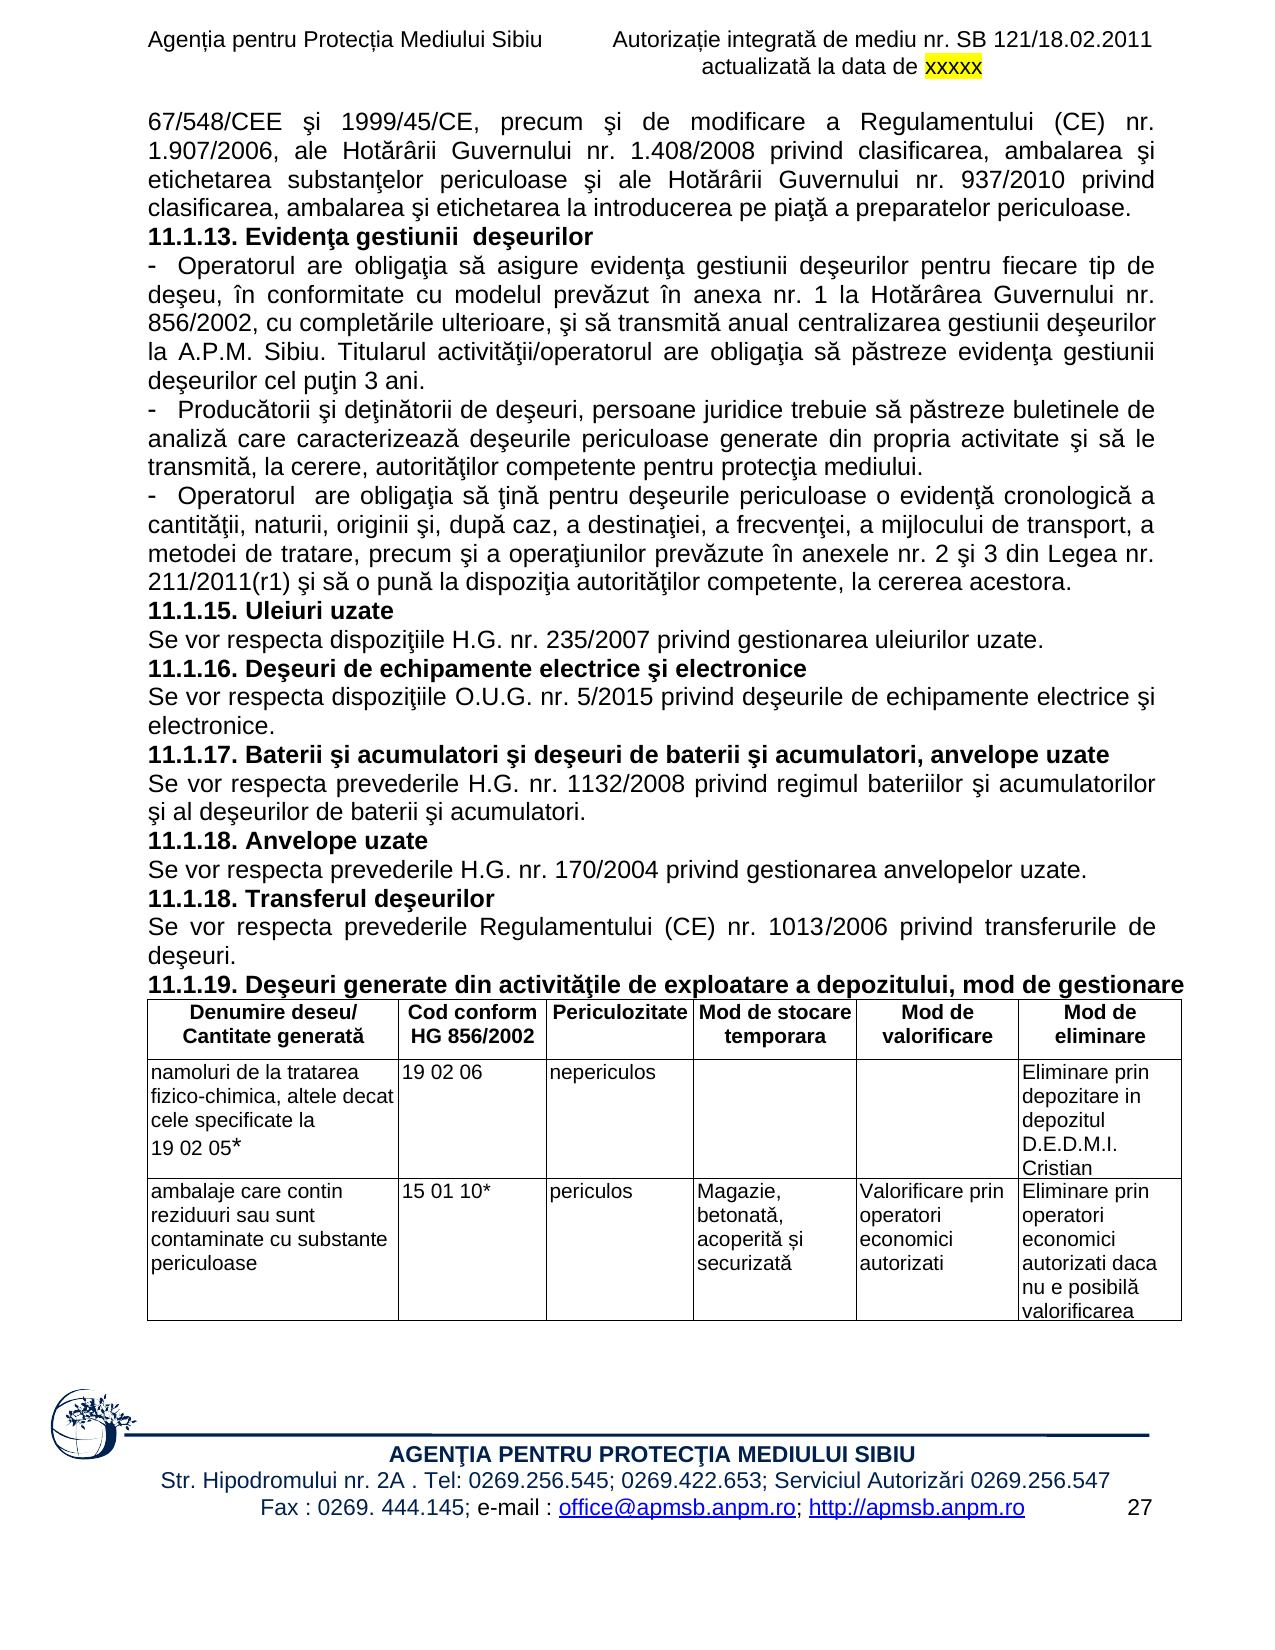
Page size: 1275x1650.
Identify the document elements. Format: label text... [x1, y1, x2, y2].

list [148, 107, 1157, 222]
text 11.1.18. Transferul deşeurilor [148, 884, 1157, 912]
table_header Denumire deseu/ Cantitate generată [148, 1000, 398, 1059]
table_cell 19 02 06 [399, 1060, 546, 1178]
table_header Periculozitate [547, 1000, 693, 1059]
table_header Mod de valorificare [857, 1000, 1018, 1059]
text 11.1.13. Evidenţa gestiunii deşeurilor [148, 222, 1157, 251]
table_header Cod conform HG 856/2002 [399, 1000, 546, 1059]
text 11.1.16. Deşeuri de echipamente electrice şi electronice [148, 654, 1157, 682]
table_cell Magazie, betonatǎ, acoperitǎ și securizatǎ [694, 1179, 856, 1320]
text 11.1.15. Uleiuri uzate [148, 596, 1157, 625]
table_cell ambalaje care contin reziduuri sau sunt contaminate cu substante periculoase [148, 1179, 398, 1320]
table_cell [694, 1060, 856, 1178]
text Se vor respecta dispoziţiile H.G. nr. 235/2007 privind gestionarea uleiurilor uzate. [148, 625, 1157, 654]
table_cell [857, 1060, 1018, 1178]
list Operatorul are obligaţia să ţină pentru deşeurile periculoase o evidenţă cronologică a cantităţii, naturii, originii şi, după caz, a destinaţiei, a frecvenţei, a mijlocului de transport, a metodei de tratare, precum şi a operaţiunilor prevăzute în anexele nr. 2 şi 3 din Legea nr. 211/2011(r1) şi să o pună la dispoziţia autorităţilor competente, la cererea acestora. [148, 481, 1157, 596]
list Operatorul are obligaţia să asigure evidenţa gestiunii deşeurilor pentru fiecare tip de deşeu, în conformitate cu modelul prevăzut în anexa nr. 1 la Hotărârea Guvernului nr. 856/2002, cu completările ulterioare, şi să transmită anual centralizarea gestiunii deşeurilor la A.P.M. Sibiu. Titularul activităţii/operatorul are obligaţia să păstreze evidenţa gestiunii deşeurilor cel puţin 3 ani. [148, 251, 1157, 395]
table_cell namoluri de la tratarea fizico-chimica, altele decat cele specificate la 19 02 05* [148, 1060, 398, 1178]
text Se vor respecta dispoziţiile O.U.G. nr. 5/2015 privind deşeurile de echipamente electrice şi electronice. [148, 682, 1157, 740]
table_cell nepericulos [547, 1060, 693, 1178]
list Producătorii şi deţinătorii de deşeuri, persoane juridice trebuie să păstreze buletinele de analiză care caracterizează deşeurile periculoase generate din propria activitate şi să le transmită, la cerere, autorităţilor competente pentru protecţia mediului. [148, 395, 1157, 481]
table_cell Eliminare prin operatori economici autorizati daca nu e posibilă valorificarea [1019, 1179, 1181, 1320]
table_cell 15 01 10* [399, 1179, 546, 1320]
text 11.1.17. Baterii şi acumulatori şi deşeuri de baterii şi acumulatori, anvelope uzate [148, 740, 1157, 769]
table_header Mod de stocare temporara [694, 1000, 856, 1059]
table_cell periculos [547, 1179, 693, 1320]
text Se vor respecta prevederile H.G. nr. 170/2004 privind gestionarea anvelopelor uzate. [148, 855, 1157, 884]
table_cell Eliminare prin depozitare in depozitul D.E.D.M.I. Cristian [1019, 1060, 1181, 1178]
text 11.1.19. Deşeuri generate din activităţile de exploatare a depozitului, mod de gestionare [148, 970, 1213, 999]
text Se vor respecta prevederile H.G. nr. 1132/2008 privind regimul bateriilor şi acumulatorilor şi al deşeurilor de baterii şi acumulatori. [148, 769, 1157, 826]
text 11.1.18. Anvelope uzate [148, 826, 1157, 855]
table_cell Valorificare prin operatori economici autorizati [857, 1179, 1018, 1320]
text Se vor respecta prevederile Regulamentului (CE) nr. 1013/2006 privind transferurile de deşeuri. [148, 912, 1157, 970]
table_header Mod de eliminare [1019, 1000, 1181, 1059]
